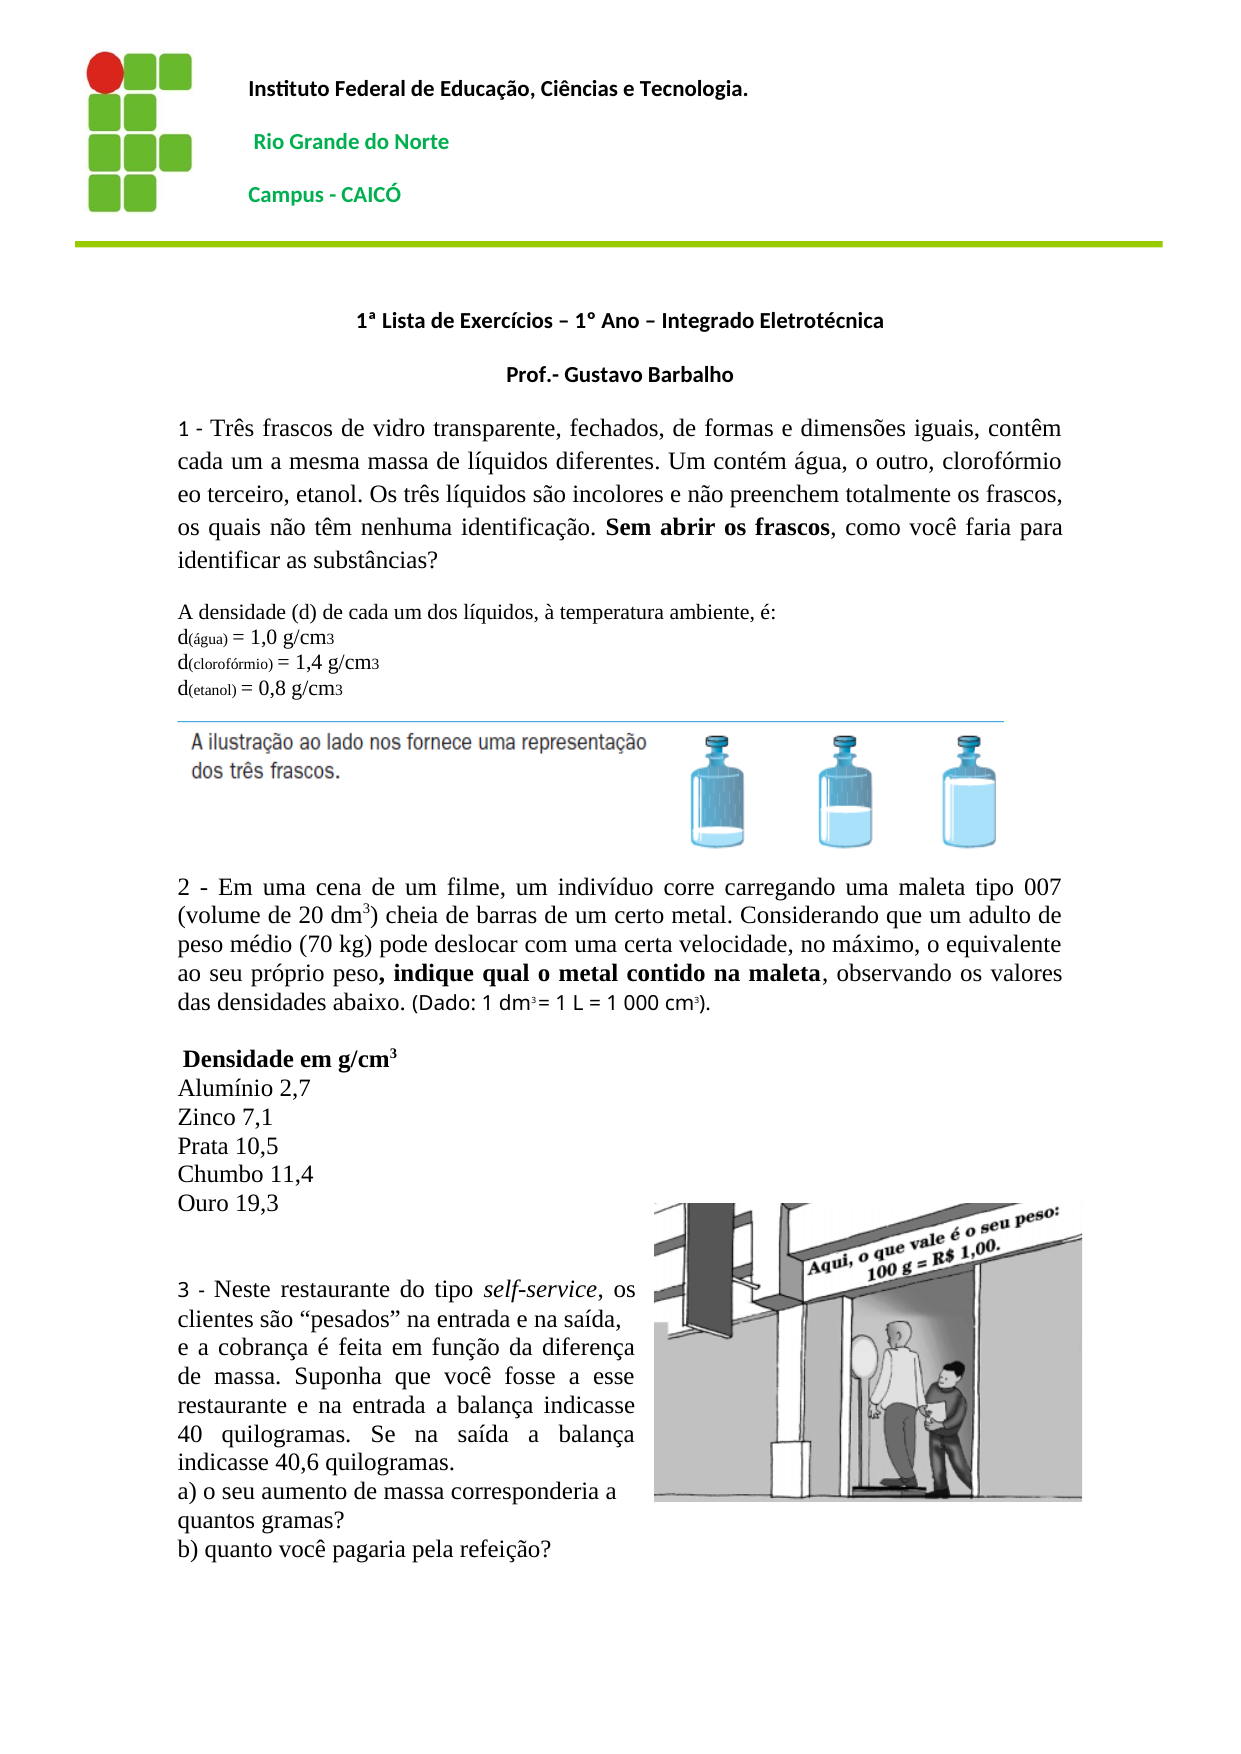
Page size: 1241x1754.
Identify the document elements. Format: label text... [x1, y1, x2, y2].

text d(água) = 1,0 g/cm3 [177, 624, 1063, 649]
text Ouro 19,3 [177, 1188, 1063, 1217]
text Prof.- Gustavo Barbalho [177, 360, 1063, 388]
text 1ª Lista de Exercícios – 1º Ano – Integrado Eletrotécnica [177, 307, 1063, 335]
text A densidade (d) de cada um dos líquidos, à temperatura ambiente, é: [177, 599, 1063, 624]
picture [83, 48, 195, 215]
text b) quanto você pagaria pela refeição? [177, 1534, 1063, 1562]
text Alumínio 2,7 [177, 1073, 1063, 1102]
text d(etanol) = 0,8 g/cm3 [177, 674, 1063, 700]
text Prata 10,5 [177, 1131, 1063, 1159]
text 1 - Três frascos de vidro transparente, fechados, de formas e dimensões iguais, contêm cada um a mesma massa de líquidos diferentes. Um contém água, o outro, clorofórmio eo terceiro, etanol. Os três líquidos são incolores e não preenchem totalmente os frascos, os quais não têm nenhuma identificação. Sem abrir os frascos, como você faria para identificar as substâncias? [177, 413, 1063, 574]
text d(clorofórmio) = 1,4 g/cm3 [177, 649, 1063, 674]
text a) o seu aumento de massa corresponderia a [177, 1476, 1063, 1505]
text Densidade em g/cm3 [177, 1044, 1063, 1073]
text Zinco 7,1 [177, 1102, 1063, 1131]
text quantos gramas? [177, 1505, 1063, 1534]
text Chumbo 11,4 [177, 1159, 1063, 1188]
text 2 - Em uma cena de um filme, um indivíduo corre carregando uma maleta tipo 007 (volume de 20 dm3) cheia de barras de um certo metal. Considerando que um adulto de peso médio (70 kg) pode deslocar com uma certa velocidade, no máximo, o equivalente ao seu próprio peso, indique qual o metal contido na maleta, observando os valores das densidades abaixo. (Dado: 1 dm3 = 1 L = 1 000 cm3). [177, 872, 1063, 1016]
picture [177, 721, 1004, 851]
text 3 - Neste restaurante do tipo self-service, os clientes são “pesados” na entrada e na saída, [177, 1274, 654, 1332]
text e a cobrança é feita em função da diferença de massa. Suponha que você fosse a esse restaurante e na entrada a balança indicasse 40 quilogramas. Se na saída a balança indicasse 40,6 quilogramas. [177, 1332, 654, 1476]
